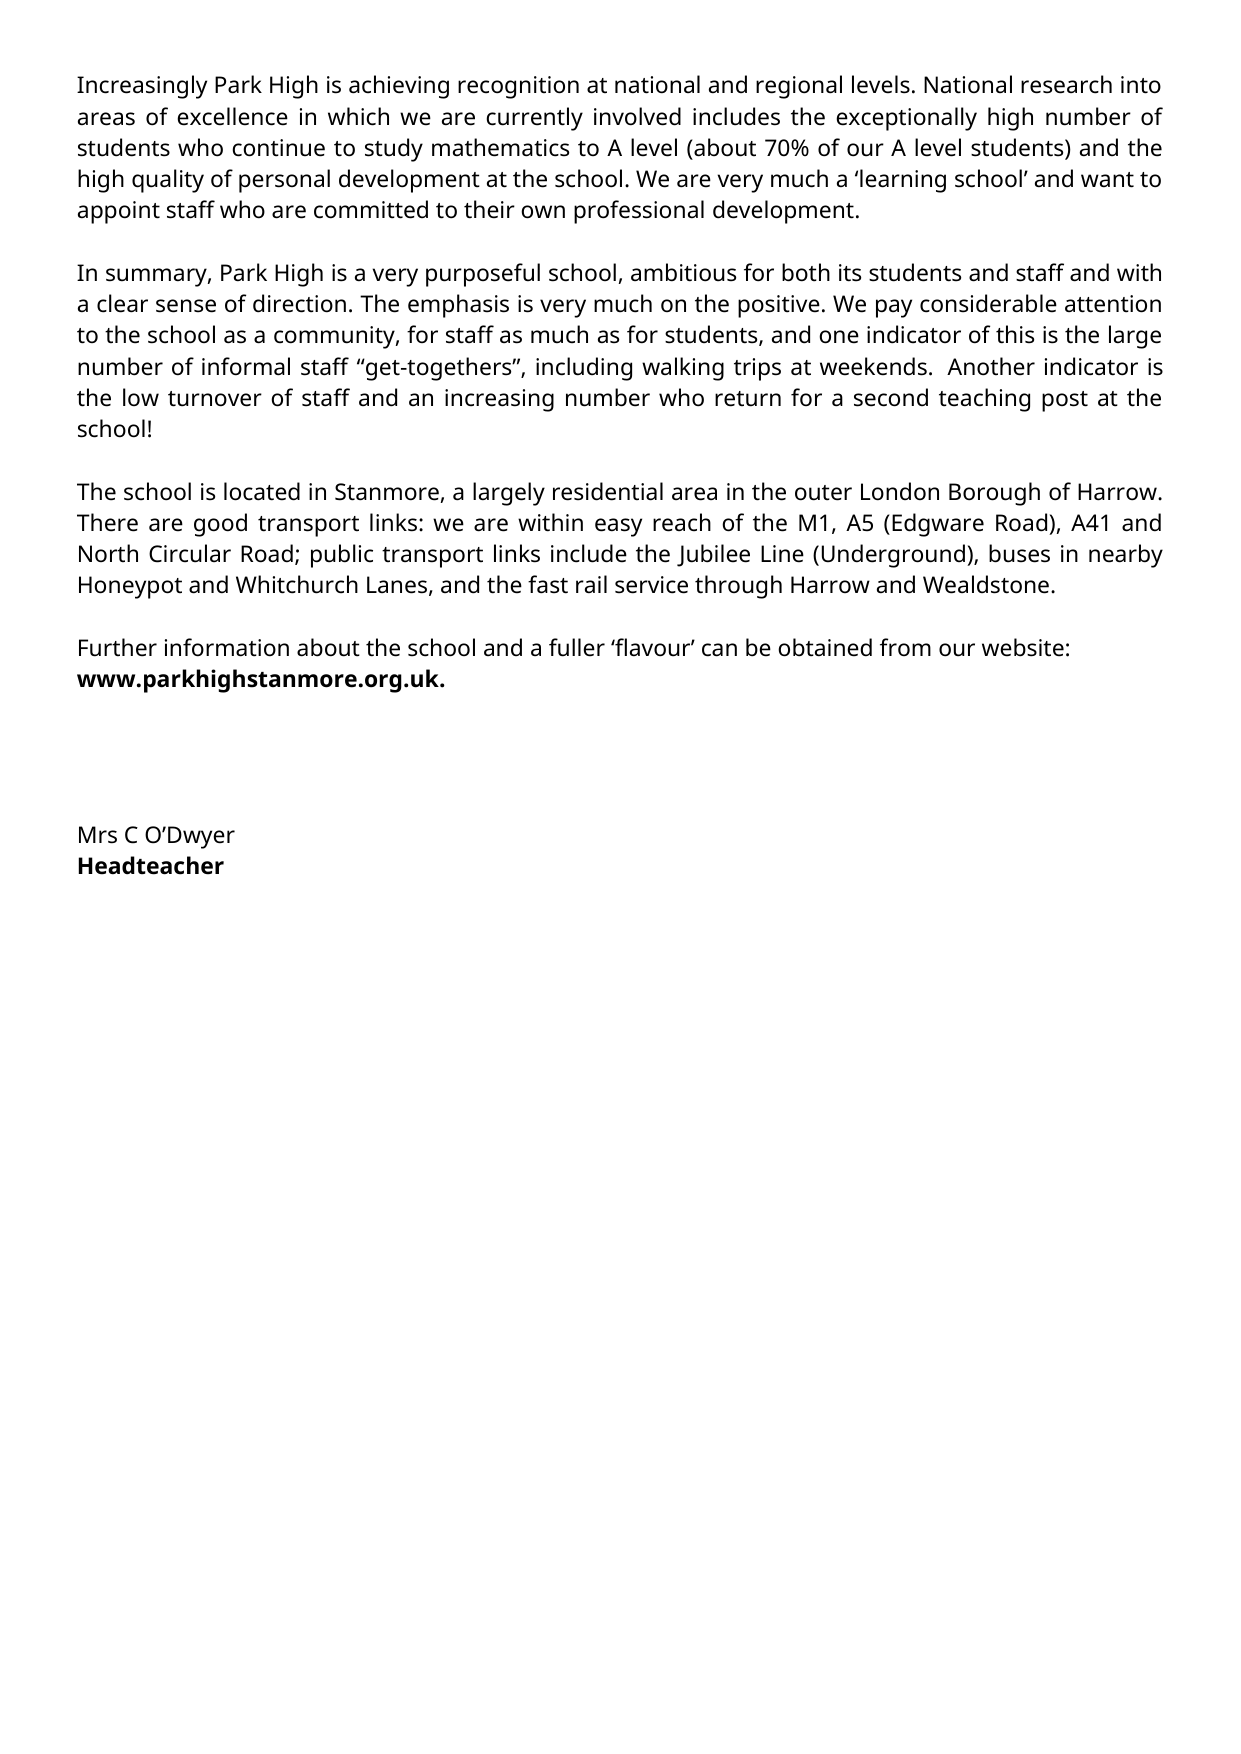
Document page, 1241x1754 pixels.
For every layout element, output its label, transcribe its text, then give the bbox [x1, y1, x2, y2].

text Increasingly Park High is achieving recognition at national and regional levels. National research into areas of excellence in which we are currently involved includes the exceptionally high number of students who continue to study mathematics to A level (about 70% of our A level students) and the high quality of personal development at the school. We are very much a ‘learning school’ and want to appoint staff who are committed to their own professional development. [77, 69, 1164, 225]
subtitle www.parkhighstanmore.org.uk. [77, 663, 1176, 694]
subtitle Headteacher [77, 850, 1176, 881]
text In summary, Park High is a very purposeful school, ambitious for both its students and staff and with a clear sense of direction. The emphasis is very much on the positive. We pay considerable attention to the school as a community, for staff as much as for students, and one indicator of this is the large number of informal staff “get-togethers”, including walking trips at weekends. Another indicator is the low turnover of staff and an increasing number who return for a second teaching post at the school! [77, 257, 1164, 444]
text Mrs C O’Dwyer [77, 819, 1176, 850]
text Further information about the school and a fuller ‘flavour’ can be obtained from our website: [77, 632, 1176, 663]
text The school is located in Stanmore, a largely residential area in the outer London Borough of Harrow. There are good transport links: we are within easy reach of the M1, A5 (Edgware Road), A41 and North Circular Road; public transport links include the Jubilee Line (Underground), buses in nearby Honeypot and Whitchurch Lanes, and the fast rail service through Harrow and Wealdstone. [77, 476, 1164, 601]
